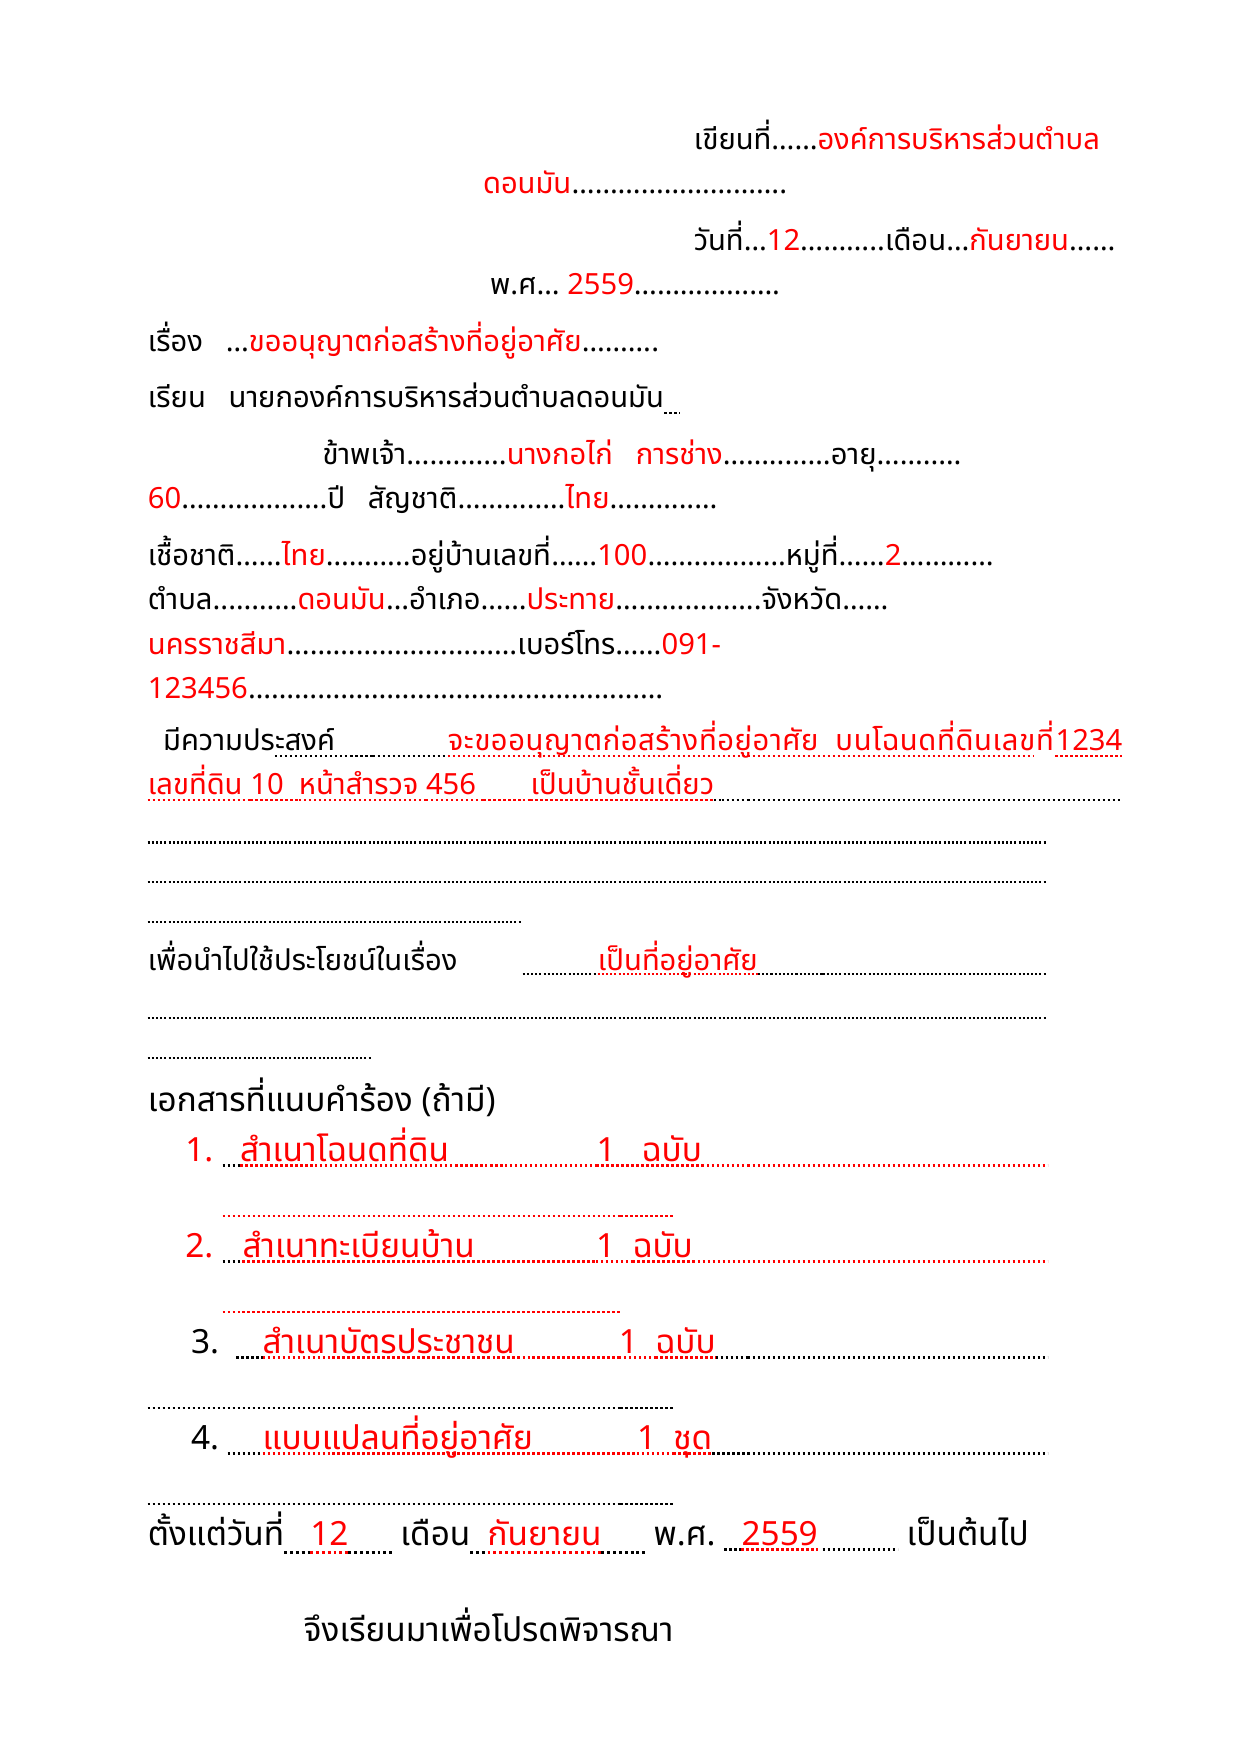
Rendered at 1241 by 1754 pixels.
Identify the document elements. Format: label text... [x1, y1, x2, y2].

list สำเนาทะเบียนบ้าน 1 ฉบับ [185, 1222, 1122, 1318]
text 3. สำเนาบัตรประชาชน 1 ฉบับ [148, 1318, 1122, 1414]
list สำเนาโฉนดที่ดิน 1 ฉบับ [185, 1126, 1122, 1222]
text เขียนที่……องค์การบริหารส่วนตำบลดอนมัน………………………. [148, 118, 1122, 206]
text มีความประสงค์ จะขออนุญาตก่อสร้างที่อยู่อาศัย บนโฉนดที่ดินเลขที่1234 เลขที่ดิน 10 หน้าสำรวจ 456 เป็นบ้านชั้นเดี่ยว [148, 719, 1122, 927]
text เพื่อนำไปใช้ประโยชน์ในเรื่อง เป็นที่อยู่อาศัย [148, 939, 1122, 1063]
text เอกสารที่แนบคำร้อง (ถ้ามี) [148, 1075, 1122, 1126]
text เรื่อง …ขออนุญาตก่อสร้างที่อยู่อาศัย………. [148, 320, 1122, 364]
text เชื้อชาติ……ไทย………..อยู่บ้านเลขที่……100………………หมู่ที่……2…………ตำบล..………ดอนมัน…อำเภอ……ประทาย……………….จังหวัด……นครราชสีมา…………………………เบอร์โทร……091-123456……………………………………………… [148, 534, 1122, 707]
text 4. แบบแปลนที่อยู่อาศัย 1 ชุด [148, 1414, 1122, 1510]
text ข้าพเจ้า………....นางกอไก่ การช่าง……..……อายุ……..…60……………….ปี สัญชาติ………..…ไทย………..… [148, 433, 1122, 522]
text วันที่…12………..เดือน…กันยายน……พ.ศ… 2559………………. [148, 219, 1122, 307]
text ตั้งแต่วันที่ 12 เดือน กันยายน พ.ศ. 2559 เป็นต้นไป [148, 1510, 1122, 1561]
text จึงเรียนมาเพื่อโปรดพิจารณา [148, 1606, 1122, 1657]
text เรียน นายกองค์การบริหารส่วนตำบลดอนมัน [148, 377, 1122, 421]
